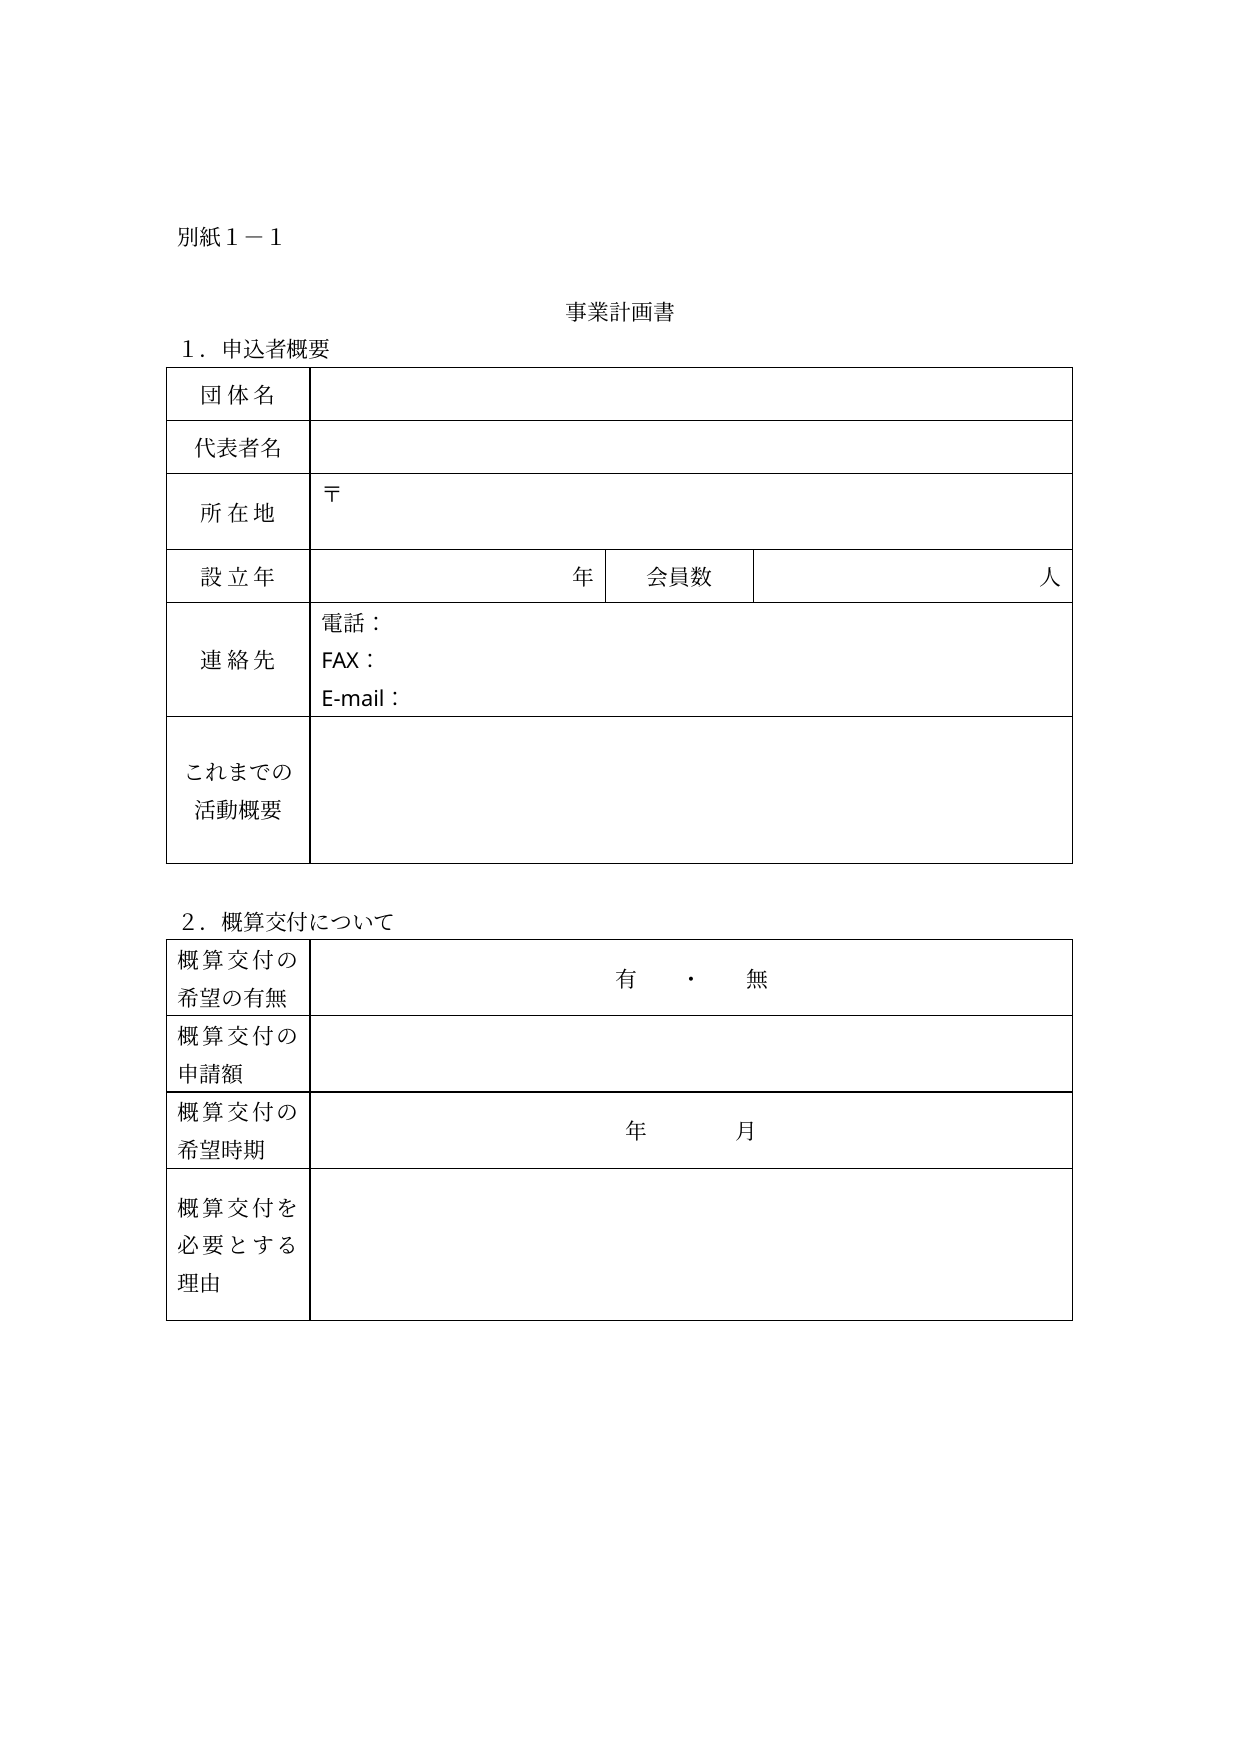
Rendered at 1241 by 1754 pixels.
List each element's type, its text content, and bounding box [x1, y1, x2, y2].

table_cell 代表者名 [167, 421, 309, 473]
table_cell 概算交付を必要とする理由 [167, 1169, 309, 1320]
table_cell 人 [754, 550, 1072, 602]
table_cell これまでの活動概要 [167, 717, 309, 863]
table_header [311, 368, 1072, 420]
table_header 団体名 [167, 368, 309, 420]
table_cell 設立年 [167, 550, 309, 602]
table_cell [311, 1016, 1072, 1091]
table_cell 〒 [311, 474, 1072, 549]
table_cell 年 [311, 550, 605, 602]
text ２．概算交付について [177, 902, 1063, 939]
text 別紙１－１ [177, 217, 1063, 254]
table_cell [311, 717, 1072, 863]
table_cell 会員数 [606, 550, 753, 602]
table_header 概算交付の希望の有無 [167, 940, 309, 1015]
table_header 有 ・ 無 [311, 940, 1072, 1015]
table_cell 年 月 [311, 1093, 1072, 1167]
table_cell 連絡先 [167, 603, 309, 716]
table_cell 概算交付の希望時期 [167, 1093, 309, 1167]
table_cell [311, 1169, 1072, 1320]
table_cell [311, 421, 1072, 473]
table_cell 所在地 [167, 474, 309, 549]
table_cell 電話： FAX： E-mail： [311, 603, 1072, 716]
text １．申込者概要 [177, 329, 1063, 367]
text 事業計画書 [177, 292, 1063, 329]
table_cell 概算交付の申請額 [167, 1016, 309, 1091]
